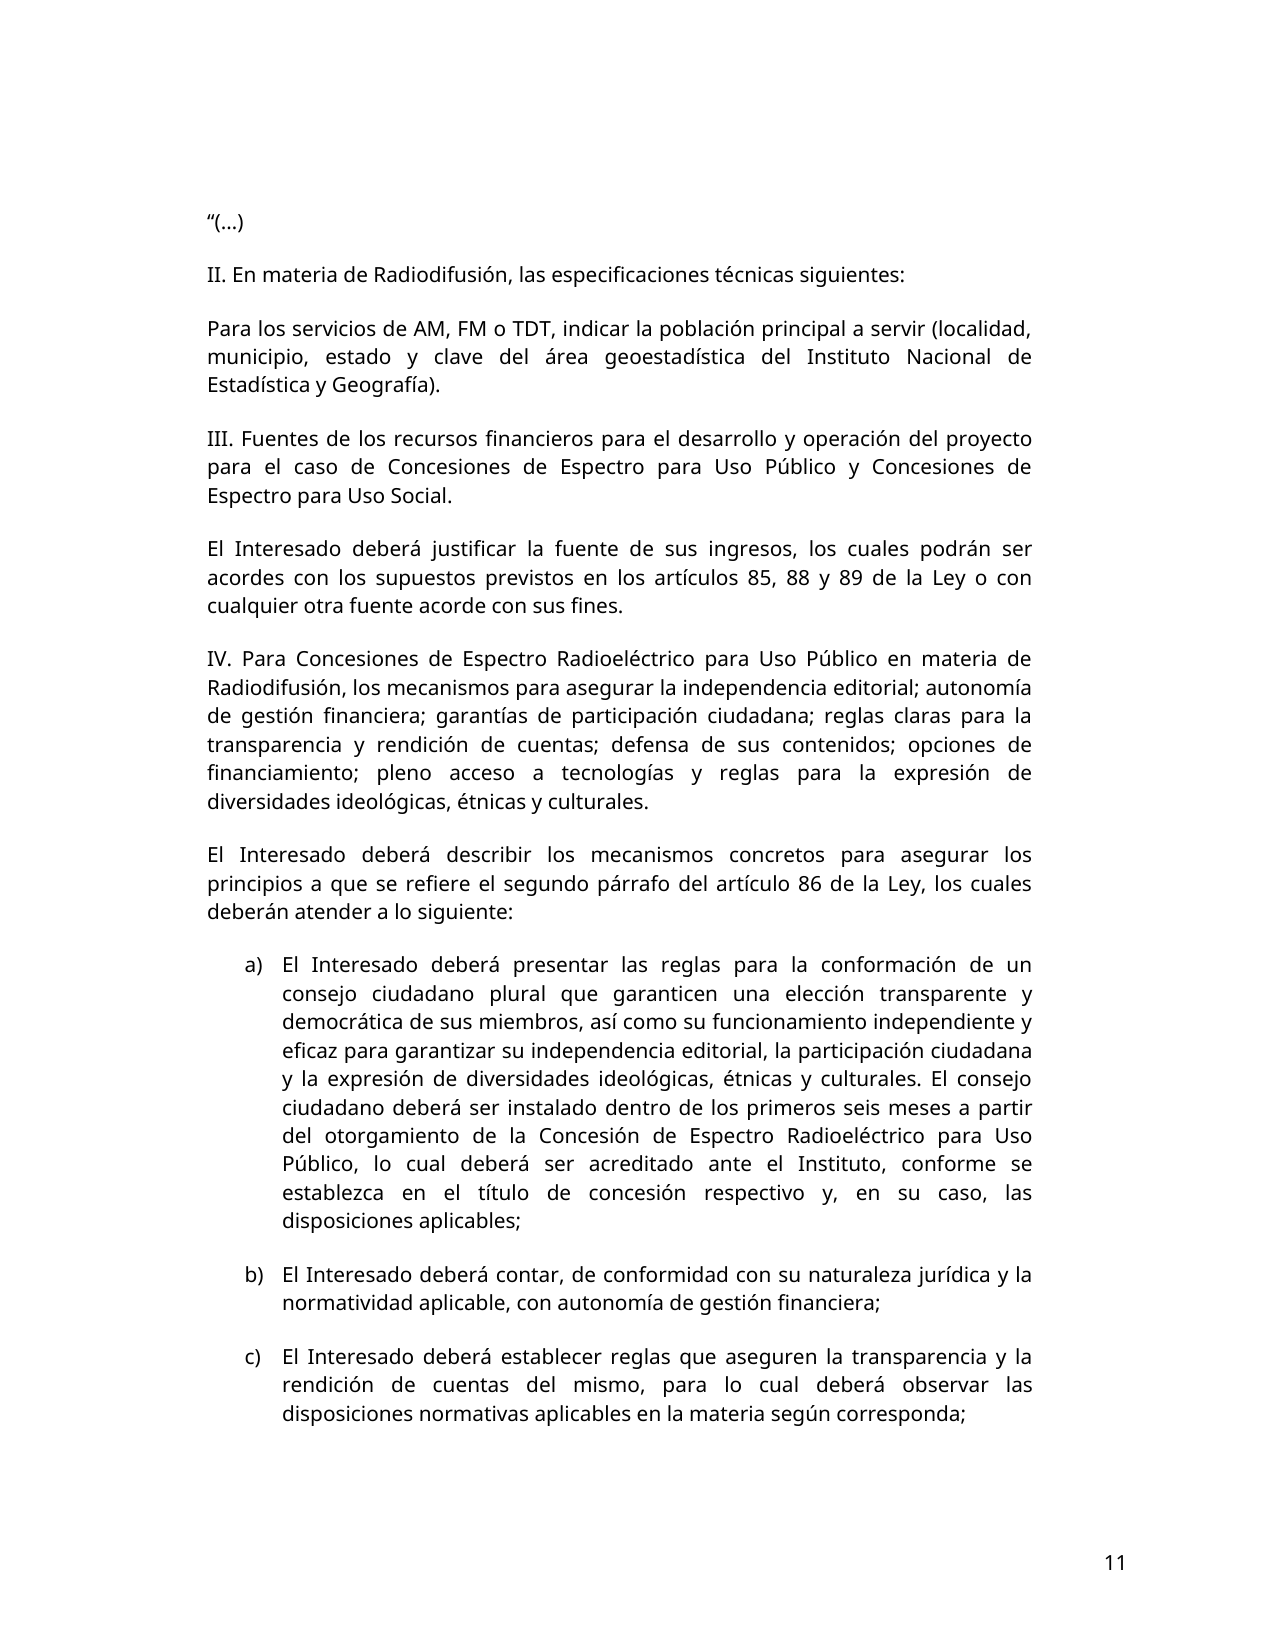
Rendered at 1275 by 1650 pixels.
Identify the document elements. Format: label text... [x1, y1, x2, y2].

text El Interesado deberá describir los mecanismos concretos para asegurar los principios a que se refiere el segundo párrafo del artículo 86 de la Ley, los cuales deberán atender a lo siguiente: [207, 840, 1033, 926]
list El Interesado deberá presentar las reglas para la conformación de un consejo ciudadano plural que garanticen una elección transparente y democrática de sus miembros, así como su funcionamiento independiente y eficaz para garantizar su independencia editorial, la participación ciudadana y la expresión de diversidades ideológicas, étnicas y culturales. El consejo ciudadano deberá ser instalado dentro de los primeros seis meses a partir del otorgamiento de la Concesión de Espectro Radioeléctrico para Uso Público, lo cual deberá ser acreditado ante el Instituto, conforme se establezca en el título de concesión respectivo y, en su caso, las disposiciones aplicables; [244, 951, 1033, 1235]
text “(…) [207, 207, 1033, 235]
text III. Fuentes de los recursos financieros para el desarrollo y operación del proyecto para el caso de Concesiones de Espectro para Uso Público y Concesiones de Espectro para Uso Social. [207, 424, 1033, 509]
text II. En materia de Radiodifusión, las especificaciones técnicas siguientes: [207, 260, 1033, 289]
text El Interesado deberá justificar la fuente de sus ingresos, los cuales podrán ser acordes con los supuestos previstos en los artículos 85, 88 y 89 de la Ley o con cualquier otra fuente acorde con sus fines. [207, 534, 1033, 619]
text Para los servicios de AM, FM o TDT, indicar la población principal a servir (localidad, municipio, estado y clave del área geoestadística del Instituto Nacional de Estadística y Geografía). [207, 314, 1033, 399]
list El Interesado deberá contar, de conformidad con su naturaleza jurídica y la normatividad aplicable, con autonomía de gestión financiera; [244, 1260, 1033, 1317]
list El Interesado deberá establecer reglas que aseguren la transparencia y la rendición de cuentas del mismo, para lo cual deberá observar las disposiciones normativas aplicables en la materia según corresponda; [244, 1342, 1033, 1427]
text IV. Para Concesiones de Espectro Radioeléctrico para Uso Público en materia de Radiodifusión, los mecanismos para asegurar la independencia editorial; autonomía de gestión financiera; garantías de participación ciudadana; reglas claras para la transparencia y rendición de cuentas; defensa de sus contenidos; opciones de financiamiento; pleno acceso a tecnologías y reglas para la expresión de diversidades ideológicas, étnicas y culturales. [207, 644, 1033, 815]
